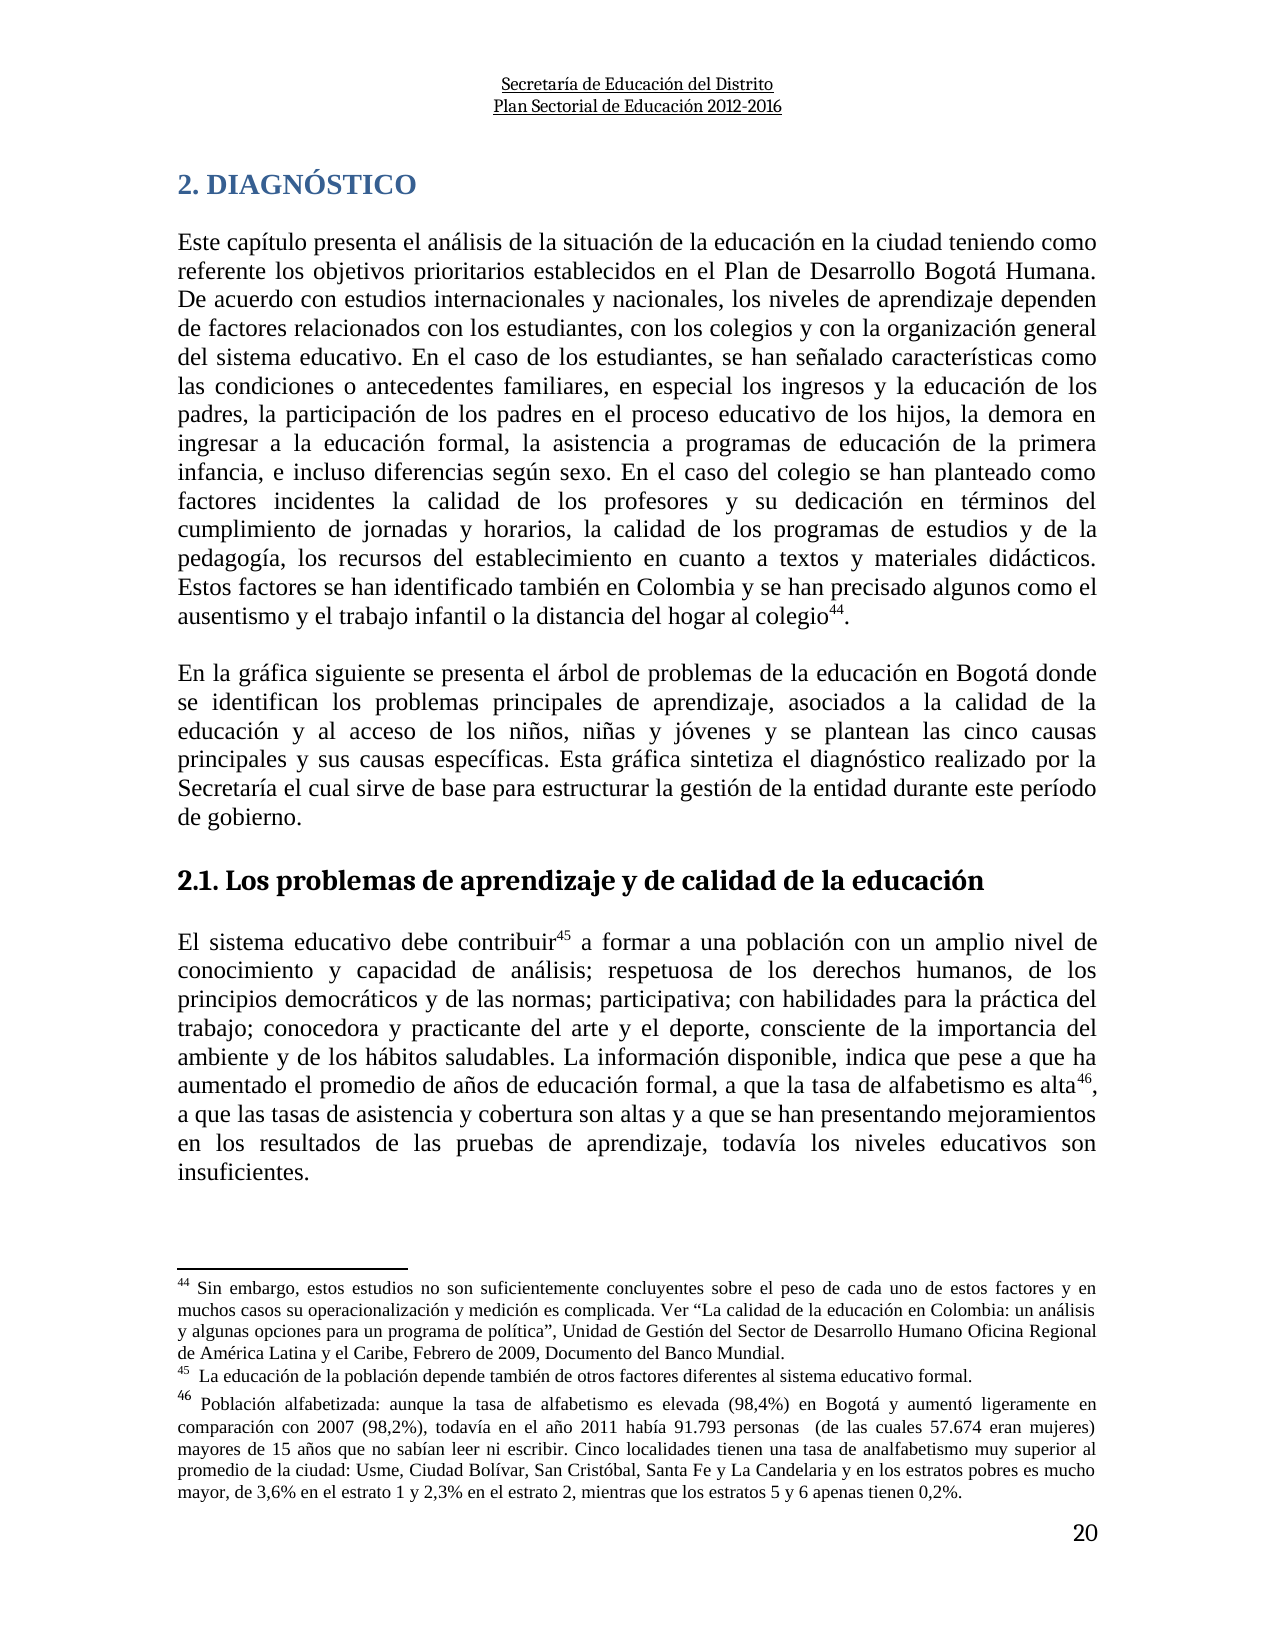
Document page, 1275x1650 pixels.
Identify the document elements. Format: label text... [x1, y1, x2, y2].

text En la gráfica siguiente se presenta el árbol de problemas de la educación en Bogotá donde se identifican los problemas principales de aprendizaje, asociados a la calidad de la educación y al acceso de los niños, niñas y jóvenes y se plantean las cinco causas principales y sus causas específicas. Esta gráfica sintetiza el diagnóstico realizado por la Secretaría el cual sirve de base para estructurar la gestión de la entidad durante este período de gobierno. [177, 658, 1098, 831]
text Este capítulo presenta el análisis de la situación de la educación en la ciudad teniendo como referente los objetivos prioritarios establecidos en el Plan de Desarrollo Bogotá Humana. De acuerdo con estudios internacionales y nacionales, los niveles de aprendizaje dependen de factores relacionados con los estudiantes, con los colegios y con la organización general del sistema educativo. En el caso de los estudiantes, se han señalado características como las condiciones o antecedentes familiares, en especial los ingresos y la educación de los padres, la participación de los padres en el proceso educativo de los hijos, la demora en ingresar a la educación formal, la asistencia a programas de educación de la primera infancia, e incluso diferencias según sexo. En el caso del colegio se han planteado como factores incidentes la calidad de los profesores y su dedicación en términos del cumplimiento de jornadas y horarios, la calidad de los programas de estudios y de la pedagogía, los recursos del establecimiento en cuanto a textos y materiales didácticos. Estos factores se han identificado también en Colombia y se han precisado algunos como el ausentismo y el trabajo infantil o la distancia del hogar al colegio. [177, 227, 1098, 629]
text El sistema educativo debe contribuir a formar a una población con un amplio nivel de conocimiento y capacidad de análisis; respetuosa de los derechos humanos, de los principios democráticos y de las normas; participativa; con habilidades para la práctica del trabajo; conocedora y practicante del arte y el deporte, consciente de la importancia del ambiente y de los hábitos saludables. La información disponible, indica que pese a que ha aumentado el promedio de años de educación formal, a que la tasa de alfabetismo es alta, a que las tasas de asistencia y cobertura son altas y a que se han presentando mejoramientos en los resultados de las pruebas de aprendizaje, todavía los niveles educativos son insuficientes. [177, 927, 1098, 1185]
subtitle 2.1. Los problemas de aprendizaje y de calidad de la educación [177, 864, 1098, 898]
subtitle 2. DIAGNÓSTICO [177, 167, 1098, 201]
